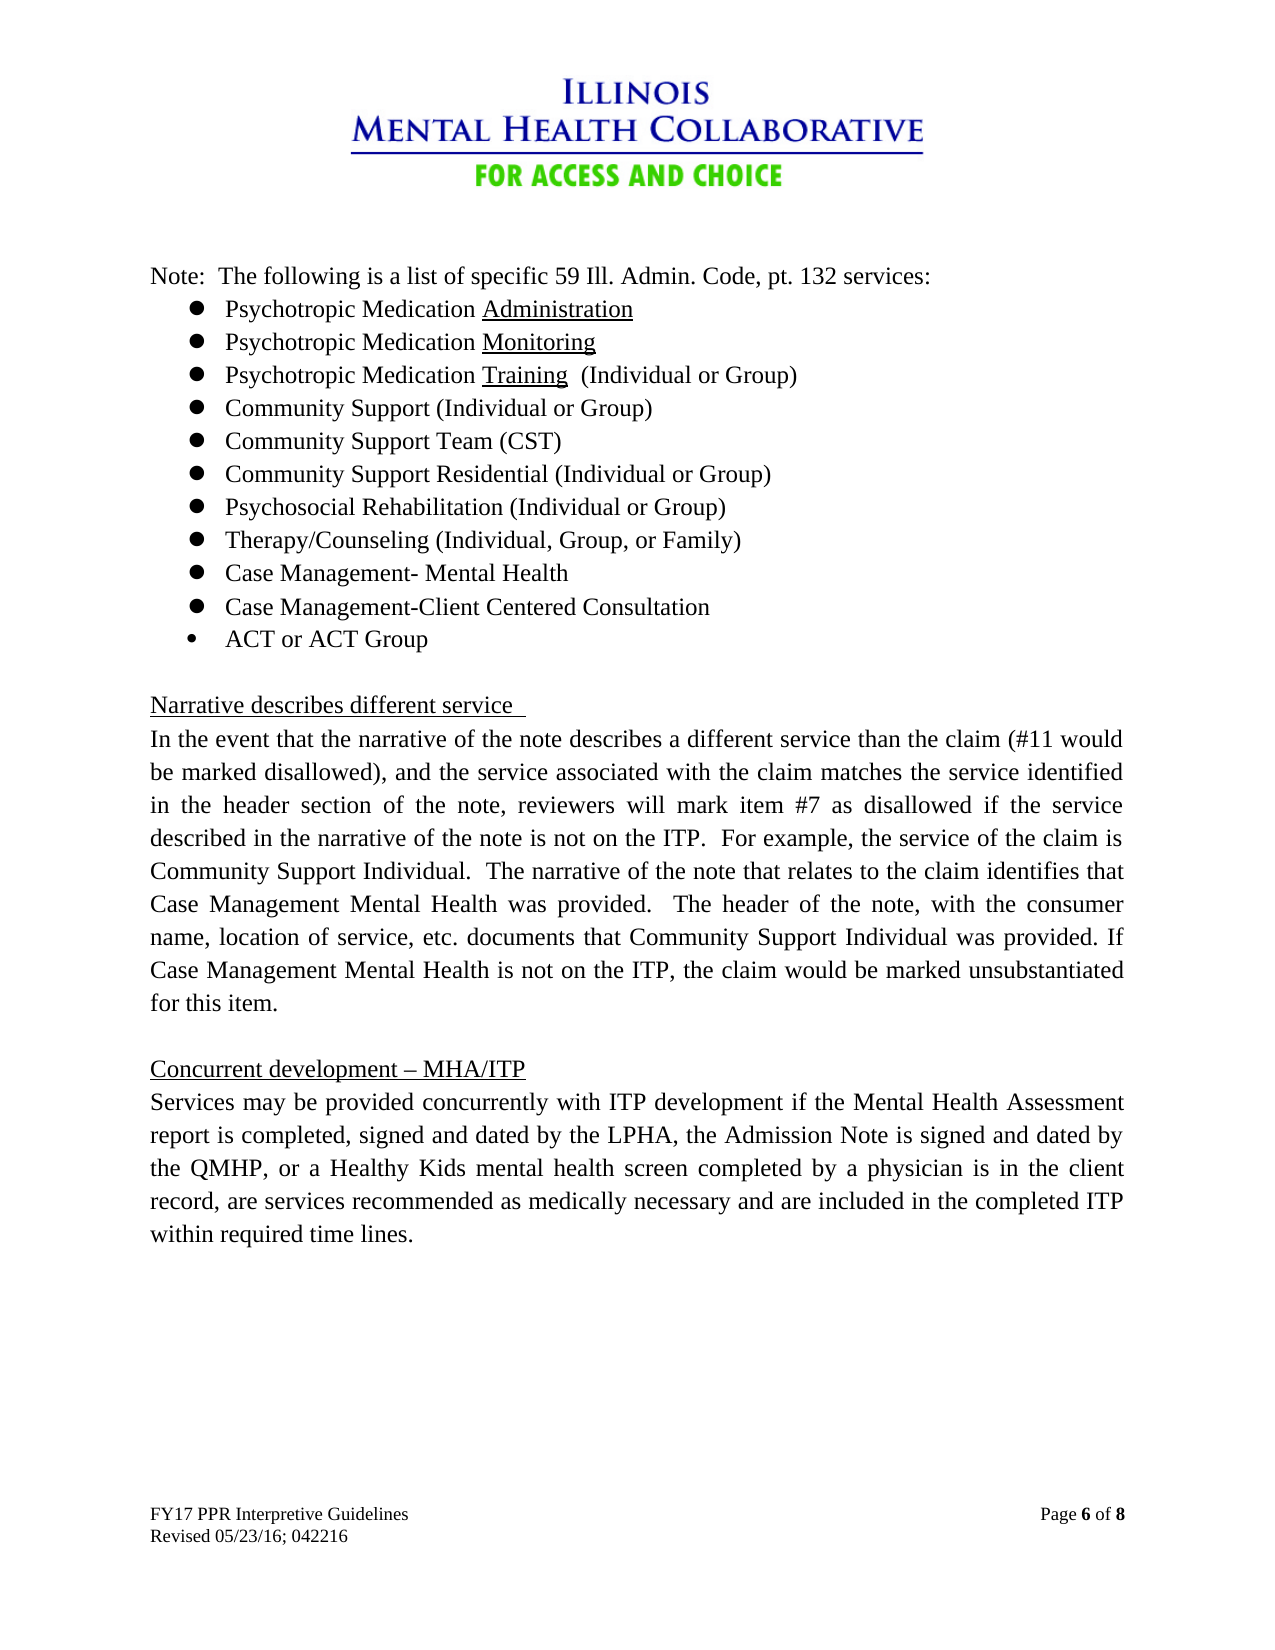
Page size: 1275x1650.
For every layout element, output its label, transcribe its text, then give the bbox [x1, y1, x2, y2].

list Therapy/Counseling (Individual, Group, or Family) [187, 526, 1125, 554]
list Psychotropic Medication Monitoring [187, 327, 1125, 356]
text Narrative describes different service [150, 691, 1125, 719]
list Psychotropic Medication Training (Individual or Group) [187, 360, 1125, 389]
list Concurrent development – MHA/ITP [150, 1054, 1125, 1083]
picture [350, 75, 925, 196]
list Community Support Team (CST) [187, 426, 1125, 455]
list Psychosocial Rehabilitation (Individual or Group) [187, 492, 1125, 521]
list Community Support Residential (Individual or Group) [187, 459, 1125, 488]
text Note: The following is a list of specific 59 Ill. Admin. Code, pt. 132 services: [150, 261, 1125, 290]
list Case Management- Mental Health [187, 558, 1125, 587]
list Case Management-Client Centered Consultation [187, 592, 1125, 620]
text Services may be provided concurrently with ITP development if the Mental Health Assessment report is completed, signed and dated by the LPHA, the Admission Note is signed and dated by the QMHP, or a Healthy Kids mental health screen completed by a physician is in the client record, are services recommended as medically necessary and are included in the completed ITP within required time lines. [150, 1087, 1125, 1248]
text In the event that the narrative of the note describes a different service than the claim (#11 would be marked disallowed), and the service associated with the claim matches the service identified in the header section of the note, reviewers will mark item #7 as disallowed if the service described in the narrative of the note is not on the ITP. For example, the service of the claim is Community Support Individual. The narrative of the note that relates to the claim identifies that Case Management Mental Health was provided. The header of the note, with the consumer name, location of service, etc. documents that Community Support Individual was provided. If Case Management Mental Health is not on the ITP, the claim would be marked unsubstantiated for this item. [150, 724, 1125, 1017]
list Community Support (Individual or Group) [187, 393, 1125, 422]
list Psychotropic Medication Administration [187, 294, 1125, 323]
list ACT or ACT Group [187, 624, 1125, 653]
